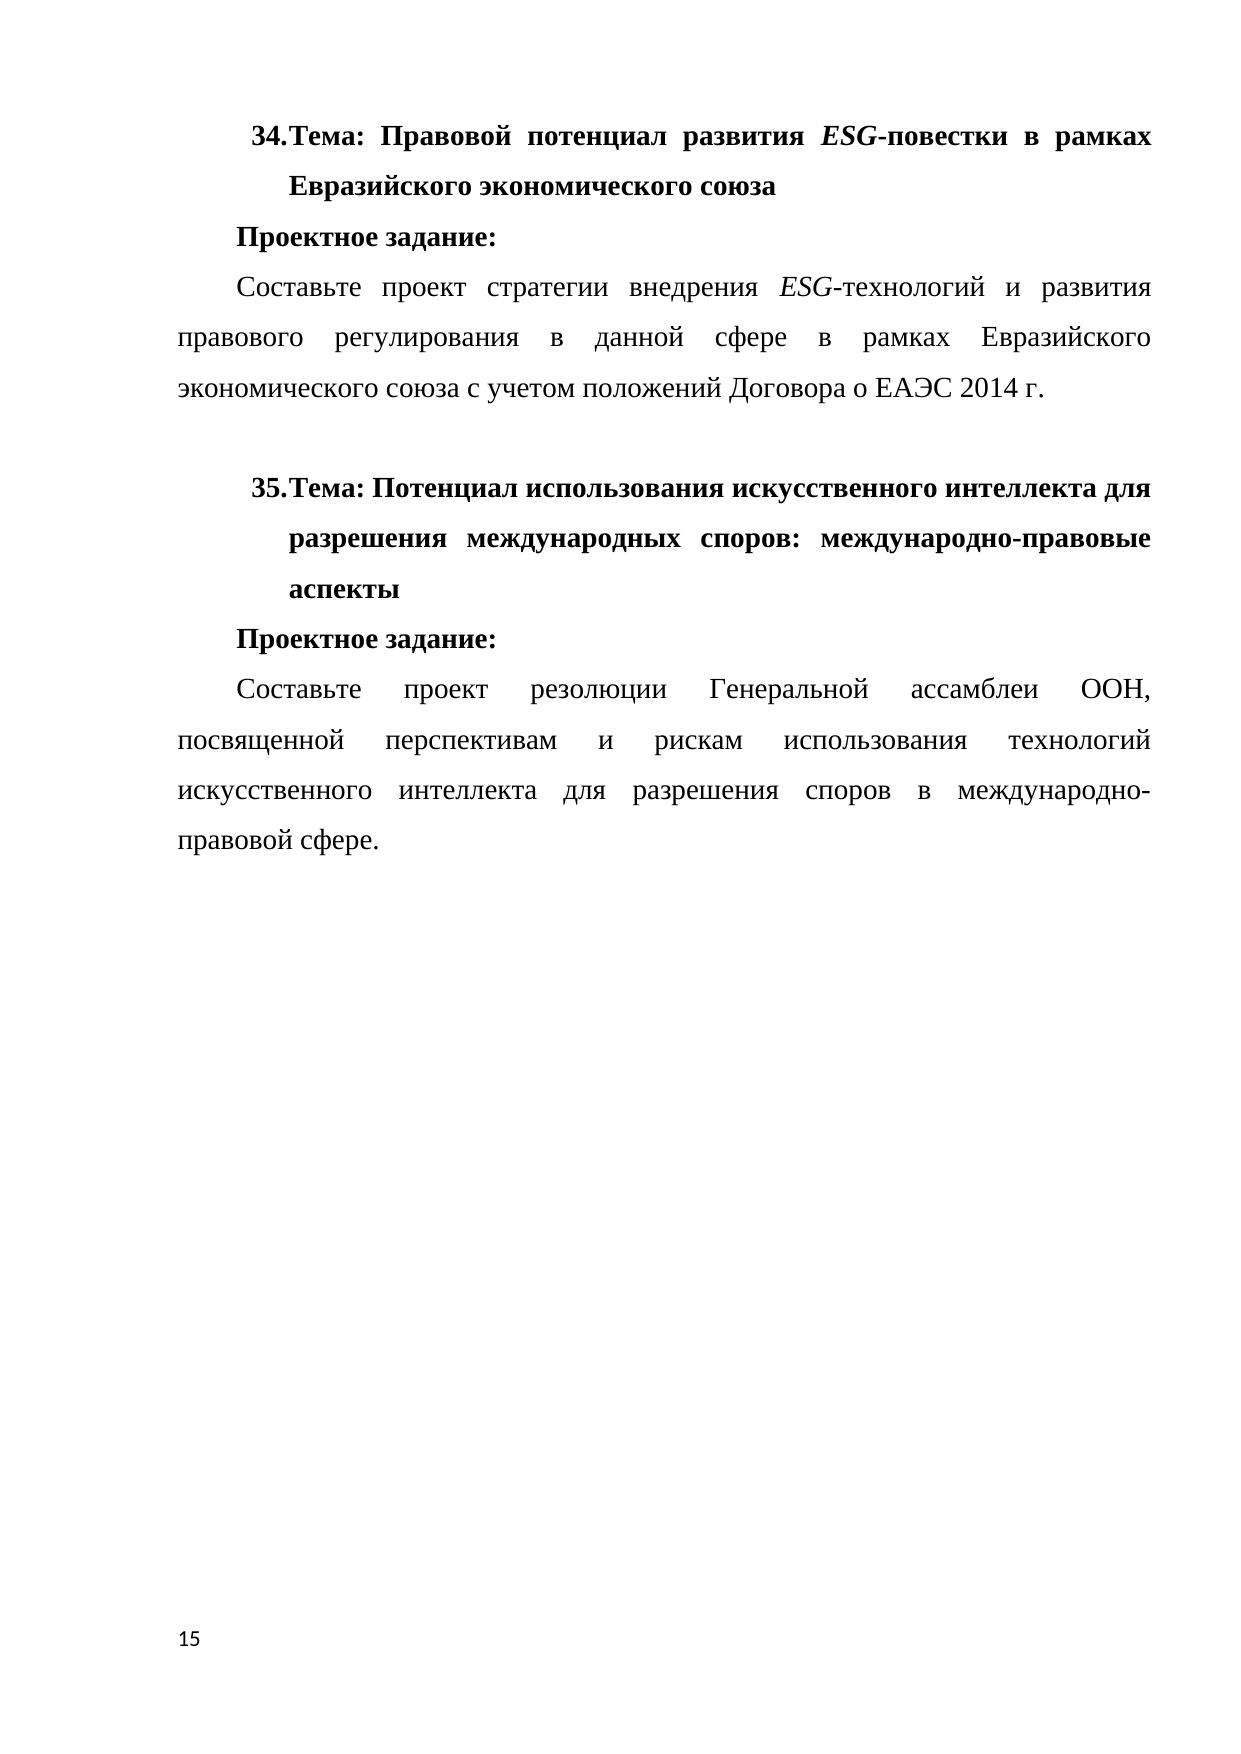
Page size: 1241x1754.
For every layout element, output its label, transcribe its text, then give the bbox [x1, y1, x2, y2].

list Тема: Правовой потенциал развития ESG-повестки в рамках Евразийского экономического союза [251, 118, 1152, 202]
list Тема: Потенциал использования искусственного интеллекта для разрешения международных споров: международно-правовые аспекты [251, 470, 1152, 604]
text Составьте проект резолюции Генеральной ассамблеи ООН, посвященной перспективам и рискам использования технологий искусственного интеллекта для разрешения споров в международно-правовой сфере. [177, 672, 1152, 856]
text Составьте проект стратегии внедрения ESG-технологий и развития правового регулирования в данной сфере в рамках Евразийского экономического союза с учетом положений Договора о ЕАЭС 2014 г. [177, 269, 1152, 403]
text Проектное задание: [177, 621, 1152, 655]
text Проектное задание: [177, 219, 1152, 252]
